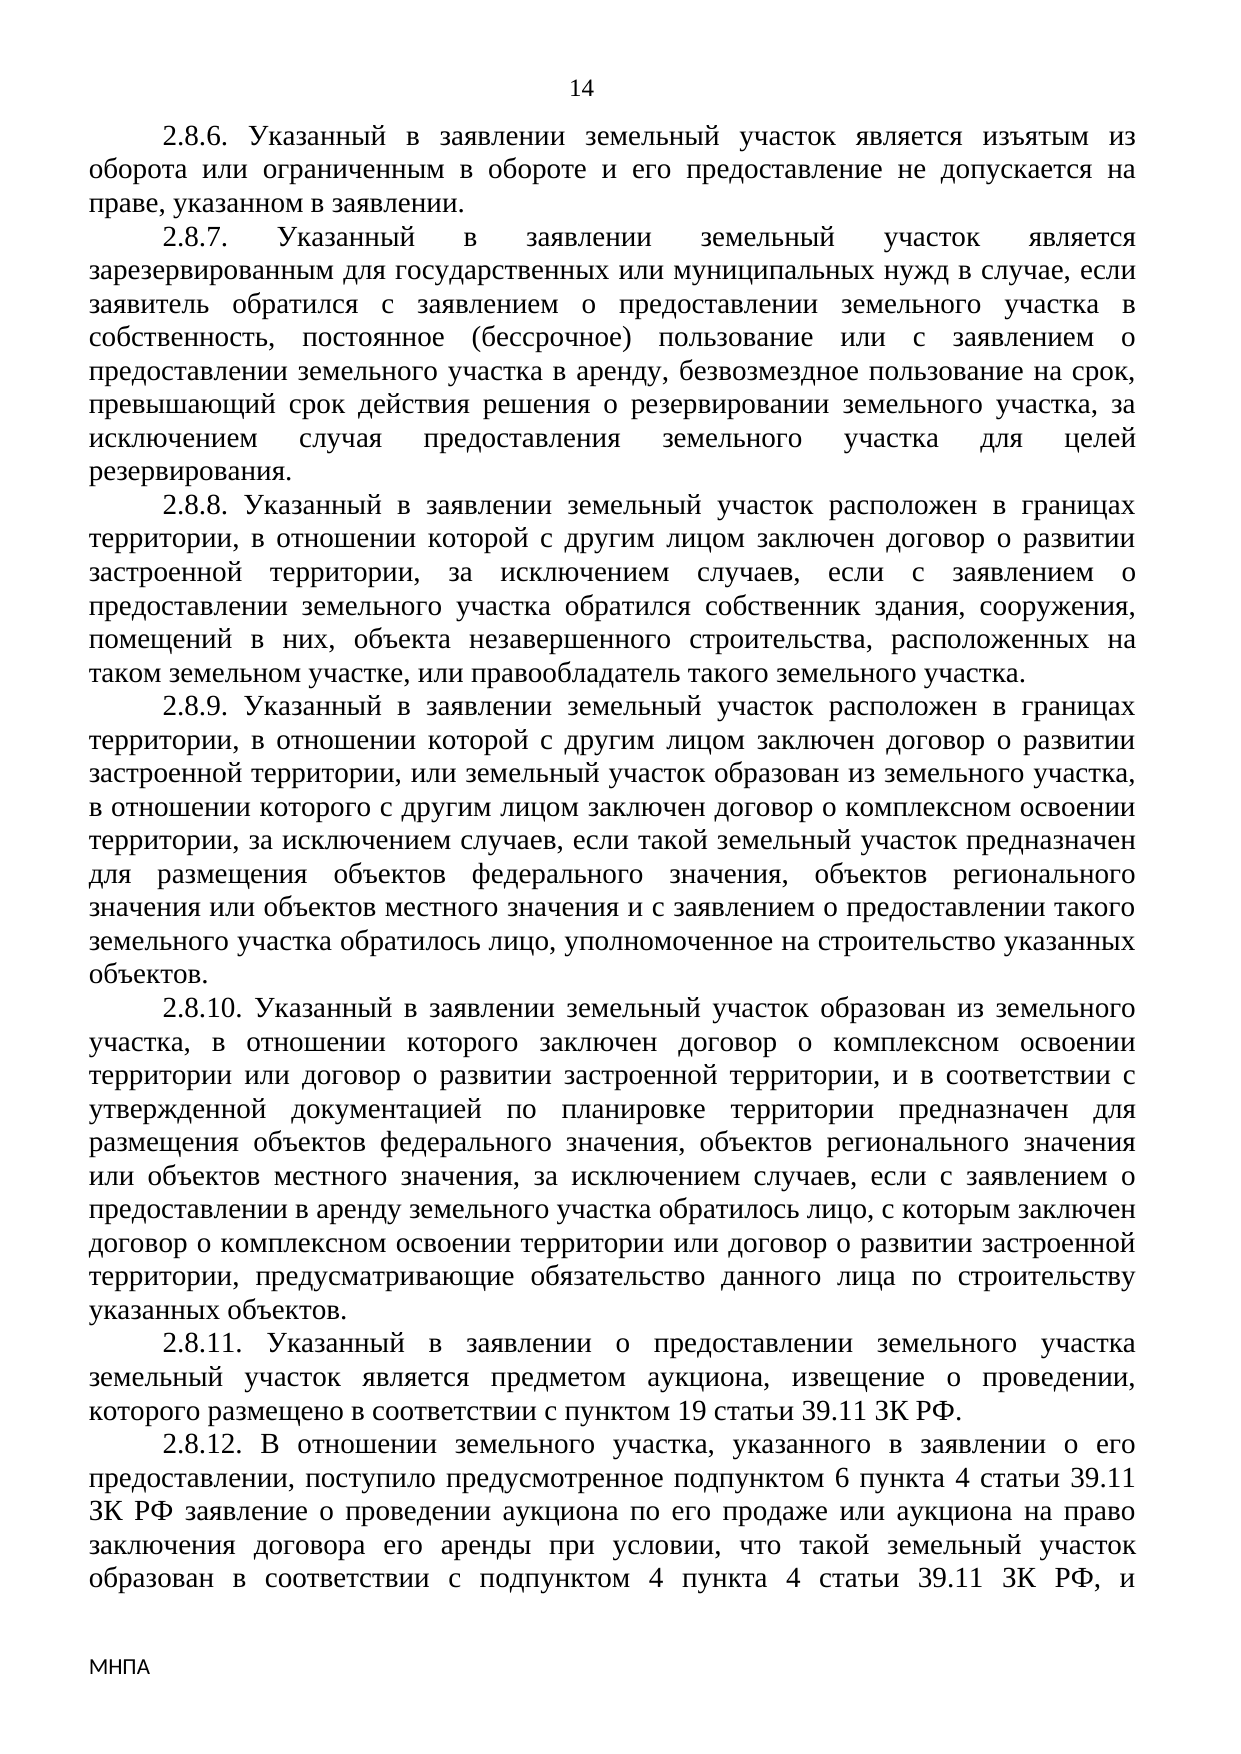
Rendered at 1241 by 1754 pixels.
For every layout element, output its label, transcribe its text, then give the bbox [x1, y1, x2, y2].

text 2.8.6. Указанный в заявлении земельный участок является изъятым из оборота или ограниченным в обороте и его предоставление не допускается на праве, указанном в заявлении. [88, 118, 1137, 219]
text 2.8.7. Указанный в заявлении земельный участок является зарезервированным для государственных или муниципальных нужд в случае, если заявитель обратился с заявлением о предоставлении земельного участка в собственность, постоянное (бессрочное) пользование или с заявлением о предоставлении земельного участка в аренду, безвозмездное пользование на срок, превышающий срок действия решения о резервировании земельного участка, за исключением случая предоставления земельного участка для целей резервирования. [88, 219, 1137, 487]
text 2.8.8. Указанный в заявлении земельный участок расположен в границах территории, в отношении которой с другим лицом заключен договор о развитии застроенной территории, за исключением случаев, если с заявлением о предоставлении земельного участка обратился собственник здания, сооружения, помещений в них, объекта незавершенного строительства, расположенных на таком земельном участке, или правообладатель такого земельного участка. [88, 487, 1137, 688]
text 2.8.11. Указанный в заявлении о предоставлении земельного участка земельный участок является предметом аукциона, извещение о проведении, которого размещено в соответствии с пунктом 19 статьи 39.11 ЗК РФ. [88, 1326, 1137, 1426]
text 2.8.9. Указанный в заявлении земельный участок расположен в границах территории, в отношении которой с другим лицом заключен договор о развитии застроенной территории, или земельный участок образован из земельного участка, в отношении которого с другим лицом заключен договор о комплексном освоении территории, за исключением случаев, если такой земельный участок предназначен для размещения объектов федерального значения, объектов регионального значения или объектов местного значения и с заявлением о предоставлении такого земельного участка обратилось лицо, уполномоченное на строительство указанных объектов. [88, 688, 1137, 990]
text 2.8.10. Указанный в заявлении земельный участок образован из земельного участка, в отношении которого заключен договор о комплексном освоении территории или договор о развитии застроенной территории, и в соответствии с утвержденной документацией по планировке территории предназначен для размещения объектов федерального значения, объектов регионального значения или объектов местного значения, за исключением случаев, если с заявлением о предоставлении в аренду земельного участка обратилось лицо, с которым заключен договор о комплексном освоении территории или договор о развитии застроенной территории, предусматривающие обязательство данного лица по строительству указанных объектов. [88, 990, 1137, 1326]
